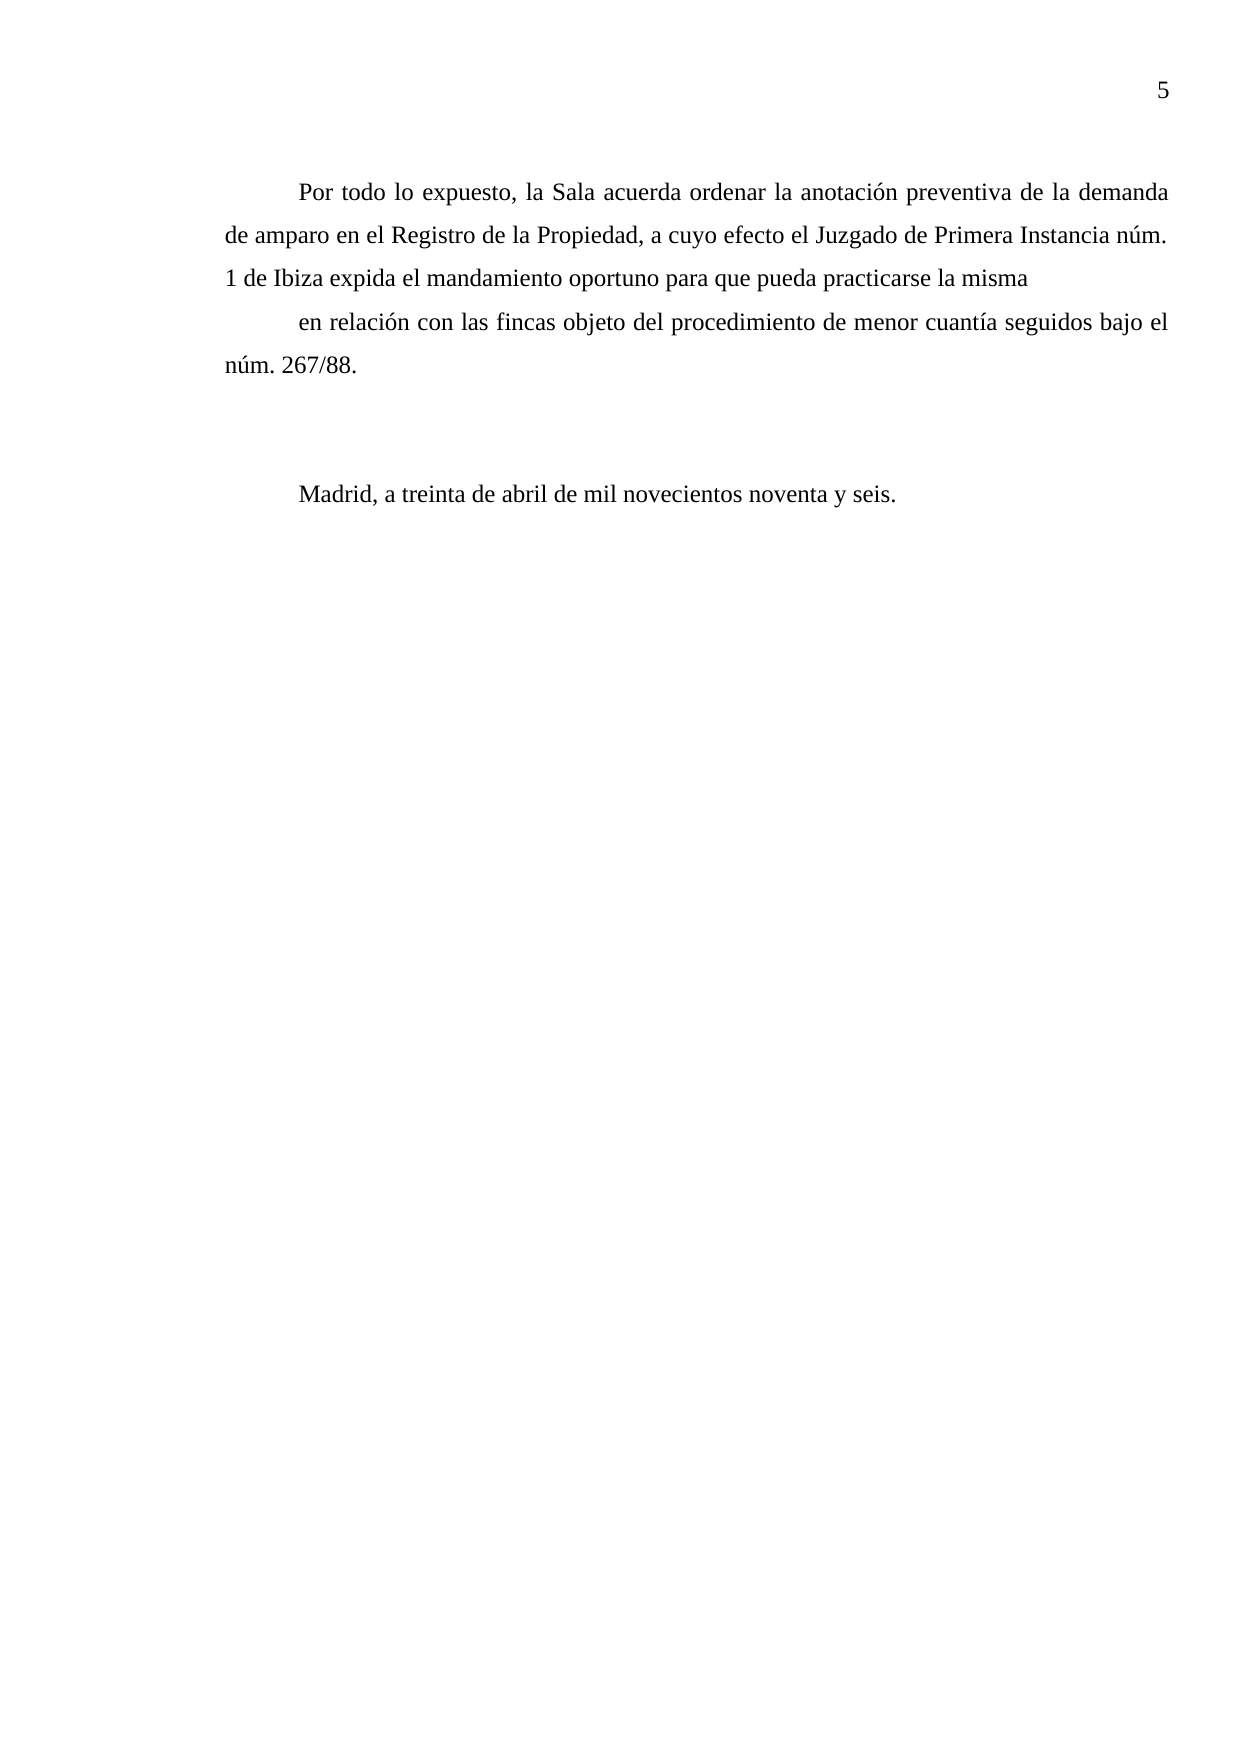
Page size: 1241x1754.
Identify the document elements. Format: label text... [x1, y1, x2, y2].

text Madrid, a treinta de abril de mil novecientos noventa y seis. [224, 479, 1169, 508]
text en relación con las fincas objeto del procedimiento de menor cuantía seguidos bajo el núm. 267/88. [224, 307, 1169, 378]
text Por todo lo expuesto, la Sala acuerda ordenar la anotación preventiva de la demanda de amparo en el Registro de la Propiedad, a cuyo efecto el Juzgado de Primera Instancia núm. 1 de Ibiza expida el mandamiento oportuno para que pueda practicarse la misma [224, 177, 1169, 292]
